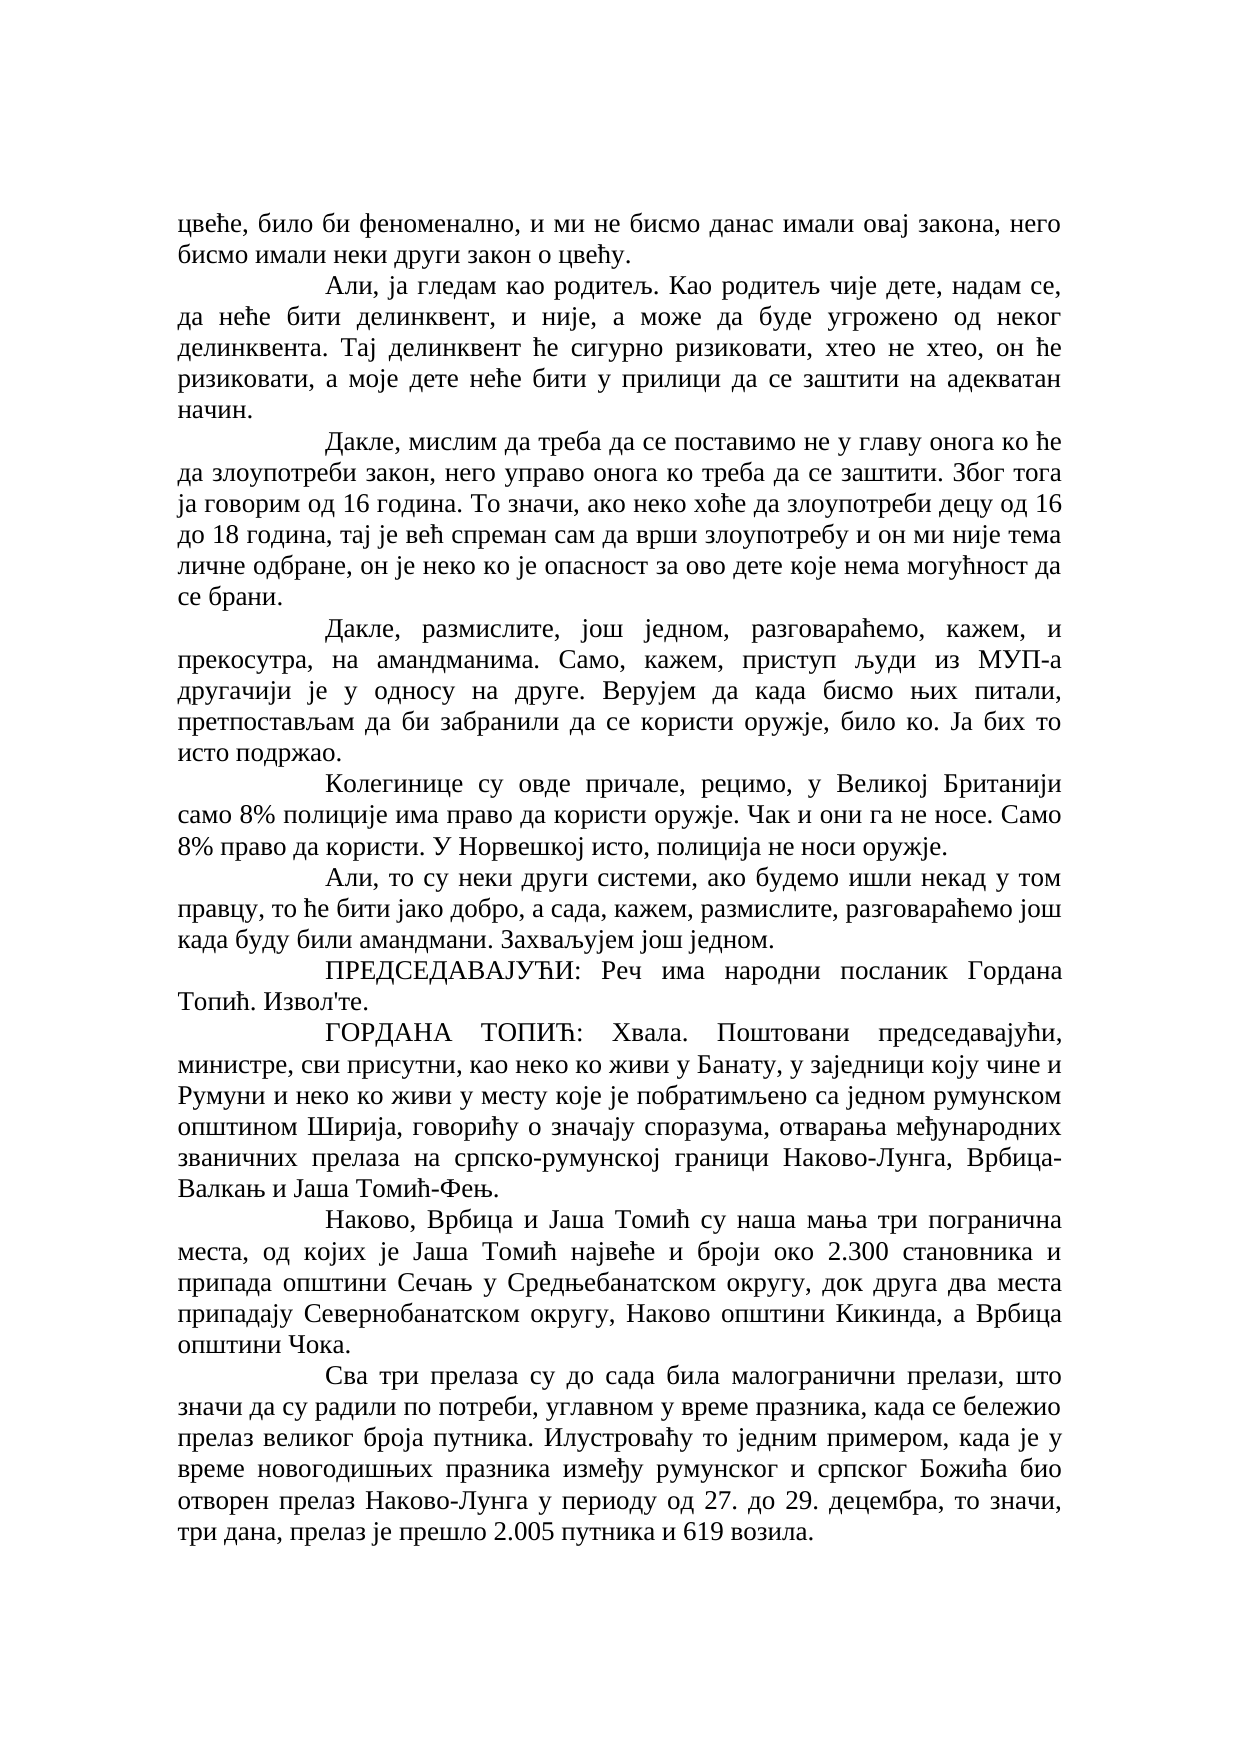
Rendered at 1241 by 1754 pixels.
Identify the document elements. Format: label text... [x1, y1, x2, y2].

text Наково, Врбица и Јаша Томић су наша мања три погранична места, од којих је Јаша Томић највеће и броји око 2.300 становника и припада општини Сечањ у Средњебанатском округу, док друга два места припадају Севернобанатском округу, Наково општини Кикинда, а Врбица општини Чока. [177, 1203, 1063, 1359]
text ПРЕДСЕДАВАЈУЋИ: Реч има народни посланик Гордана Топић. Извол'те. [177, 954, 1063, 1017]
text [177, 207, 1063, 269]
text Али, то су неки други системи, ако будемо ишли некад у том правцу, то ће бити јако добро, а сада, кажем, размислите, разговараћемо још када буду били амандмани. Захваљујем још једном. [177, 861, 1063, 954]
text Али, ја гледам као родитељ. Као родитељ чије дете, надам се, да неће бити делинквент, и није, а може да буде угрожено од неког делинквента. Тај делинквент ће сигурно ризиковати, хтео не хтео, он ће ризиковати, а моје дете неће бити у прилици да се заштити на адекватан начин. [177, 269, 1063, 425]
text ГОРДАНА ТОПИЋ: Хвала. Поштовани председавајући, министре, сви присутни, као неко ко живи у Банату, у заједници коју чине и Румуни и неко ко живи у месту које је побратимљено са једном румунском општином Ширија, говорићу о значају споразума, отварања међународних званичних прелаза на српско-румунској граници Наково-Лунга, Врбица-Валкањ и Јаша Томић-Фењ. [177, 1017, 1063, 1203]
text Дакле, мислим да треба да се поставимо не у главу онога ко ће да злоупотреби закон, него управо онога ко треба да се заштити. Због тога ја говорим од 16 година. То значи, ако неко хоће да злоупотреби децу од 16 до 18 година, тај је већ спреман сам да врши злоупотребу и он ми није тема личне одбране, он је неко ко је опасност за ово дете које нема могућност да се брани. [177, 425, 1063, 612]
text Дакле, размислите, још једном, разговараћемо, кажем, и прекосутра, на амандманима. Само, кажем, приступ људи из МУП-а другачији је у односу на друге. Верујем да када бисмо њих питали, претпостављам да би забранили да се користи оружје, било ко. Ја бих то исто подржао. [177, 612, 1063, 767]
text Сва три прелаза су до сада била малогранични прелази, што значи да су радили по потреби, углавном у време празника, када се бележио прелаз великог броја путника. Илустроваћу то једним примером, када је у време новогодишњих празника између румунског и српског Божића био отворен прелаз Наково-Лунга у периоду од 27. до 29. децембра, то значи, три дана, прелаз је прешло 2.005 путника и 619 возила. [177, 1359, 1063, 1546]
text Колегинице су овде причале, рецимо, у Великој Британији само 8% полиције има право да користи оружје. Чак и они га не носе. Само 8% право да користи. У Норвешкој исто, полиција не носи оружје. [177, 767, 1063, 861]
